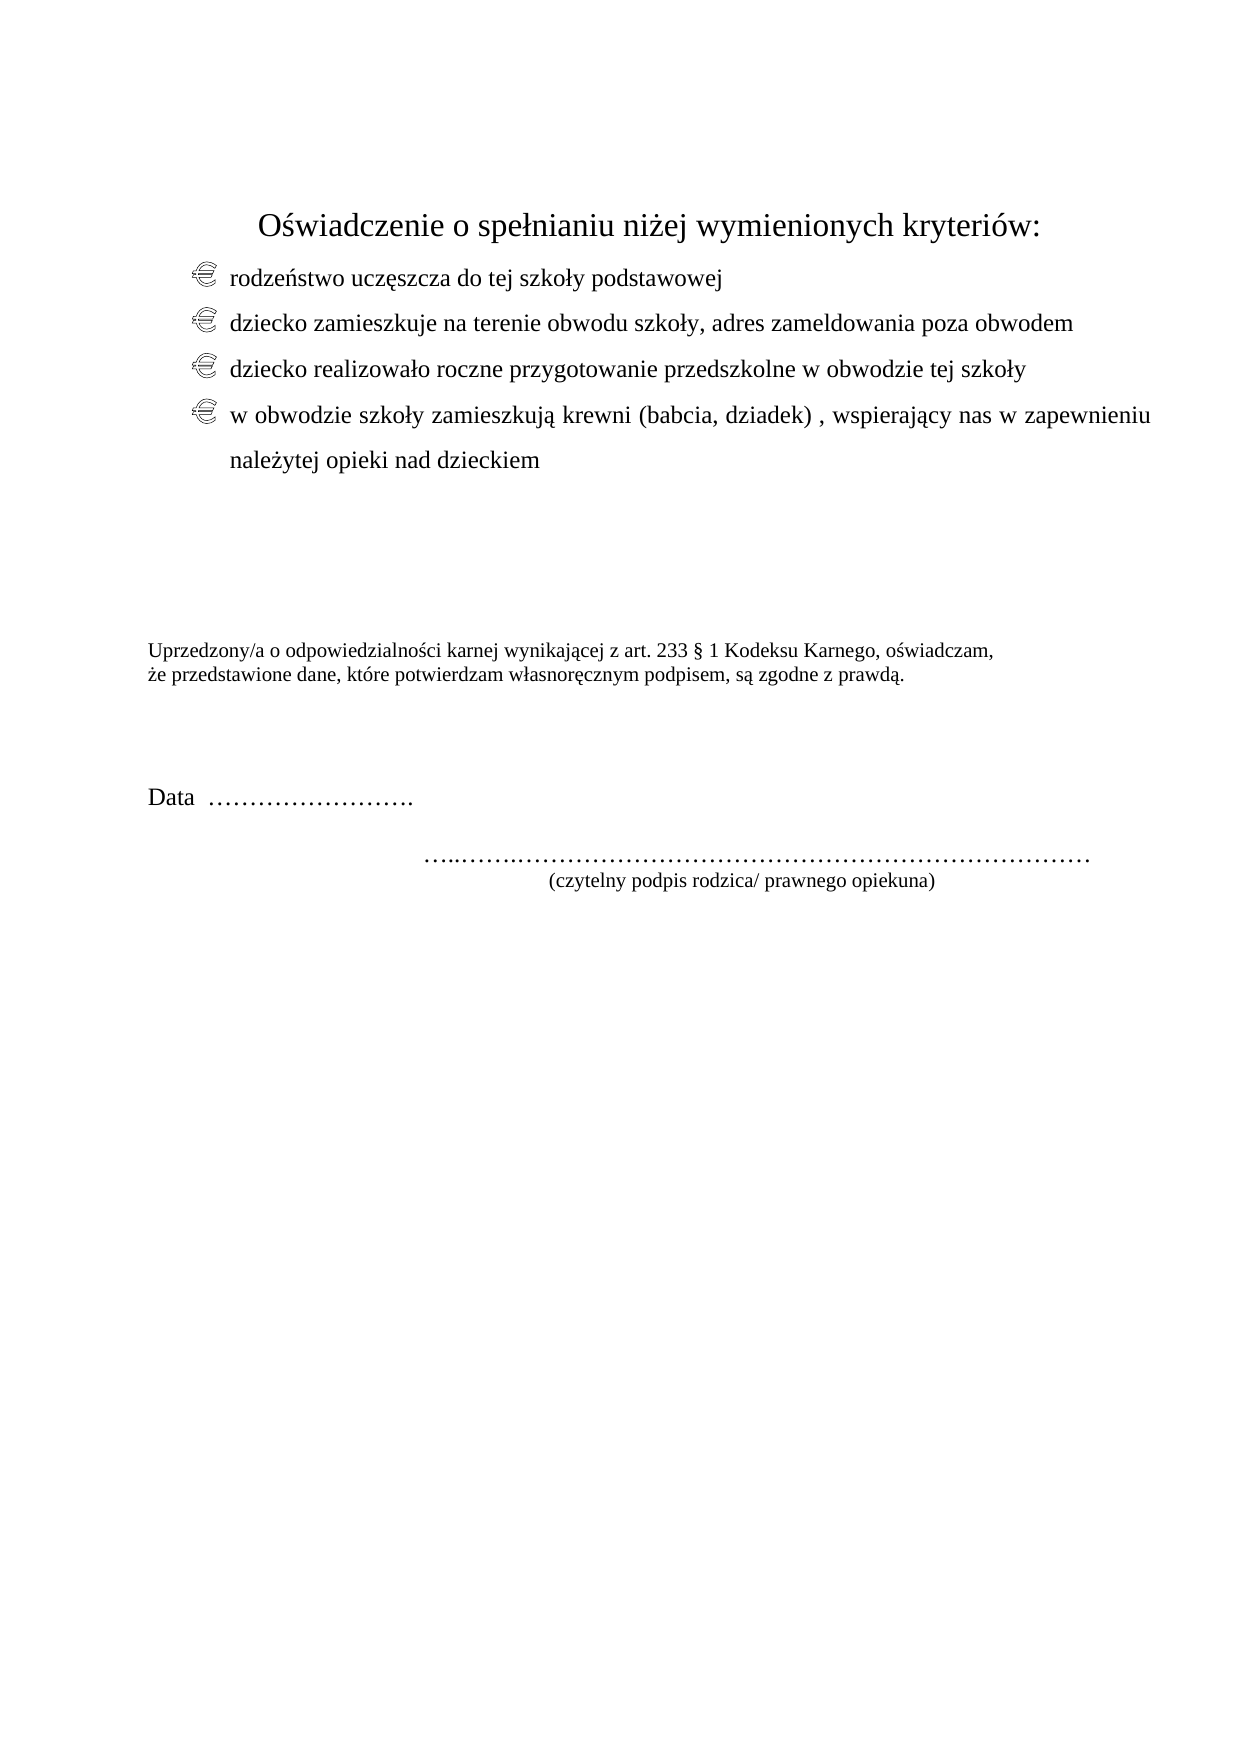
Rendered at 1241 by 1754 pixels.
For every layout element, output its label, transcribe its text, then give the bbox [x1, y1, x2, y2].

list w obwodzie szkoły zamieszkują krewni (babcia, dziadek) , wspierający nas w zapewnieniu należytej opieki nad dzieckiem [192, 400, 1152, 473]
text Uprzedzony/a o odpowiedzialności karnej wynikającej z art. 233 § 1 Kodeksu Karnego, oświadczam, że przedstawione dane, które potwierdzam własnoręcznym podpisem, są zgodne z prawdą. [148, 638, 1152, 686]
text …..…….…………………………………………………………… [148, 839, 1152, 868]
list dziecko realizowało roczne przygotowanie przedszkolne w obwodzie tej szkoły [192, 354, 1152, 384]
text Data ……………………. [148, 782, 1152, 811]
list rodzeństwo uczęszcza do tej szkoły podstawowej [192, 263, 1152, 293]
text Oświadczenie o spełnianiu niżej wymienionych kryteriów: [148, 205, 1152, 243]
list dziecko zamieszkuje na terenie obwodu szkoły, adres zameldowania poza obwodem [192, 308, 1152, 339]
text (czytelny podpis rodzica/ prawnego opiekuna) [148, 868, 1152, 892]
